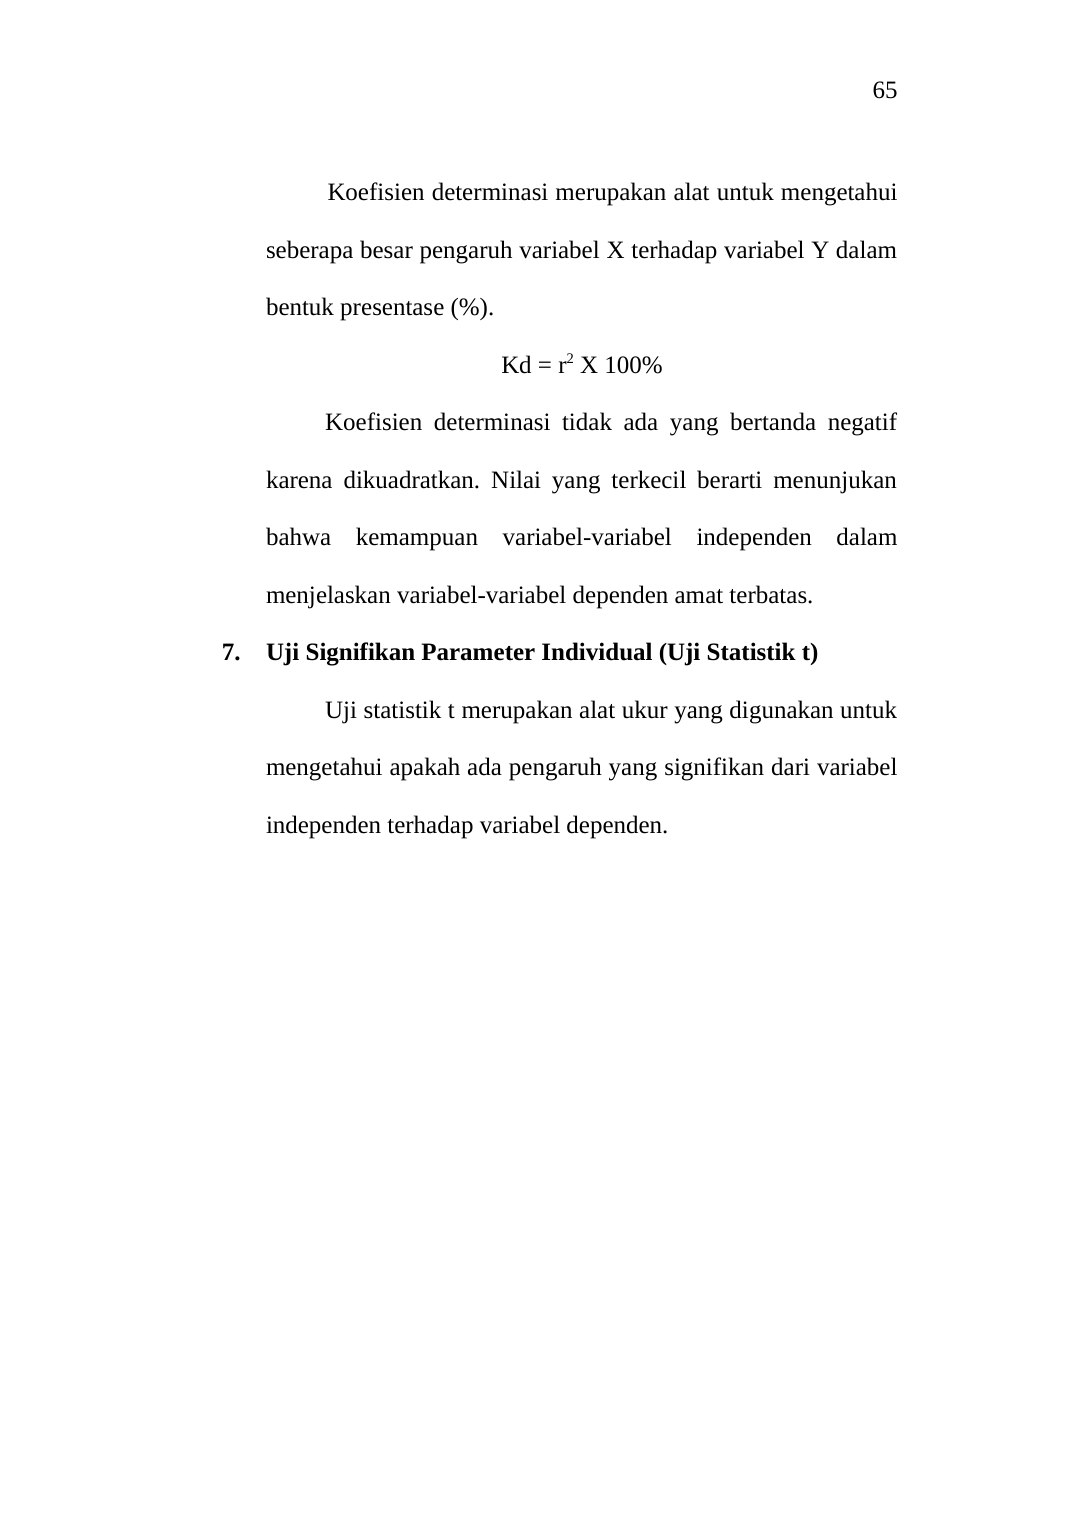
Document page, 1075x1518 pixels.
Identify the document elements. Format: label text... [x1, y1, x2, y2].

text Uji statistik t merupakan alat ukur yang digunakan untuk mengetahui apakah ada pengaruh yang signifikan dari variabel independen terhadap variabel dependen. [266, 695, 898, 838]
text Koefisien determinasi tidak ada yang bertanda negatif karena dikuadratkan. Nilai yang terkecil berarti menunjukan bahwa kemampuan variabel-variabel independen dalam menjelaskan variabel-variabel dependen amat terbatas. [266, 407, 898, 608]
list Uji Signifikan Parameter Individual (Uji Statistik t) [222, 637, 898, 666]
text Koefisien determinasi merupakan alat untuk mengetahui seberapa besar pengaruh variabel X terhadap variabel Y dalam bentuk presentase (%). [266, 177, 898, 321]
text Kd = r2 X 100% [266, 350, 898, 378]
